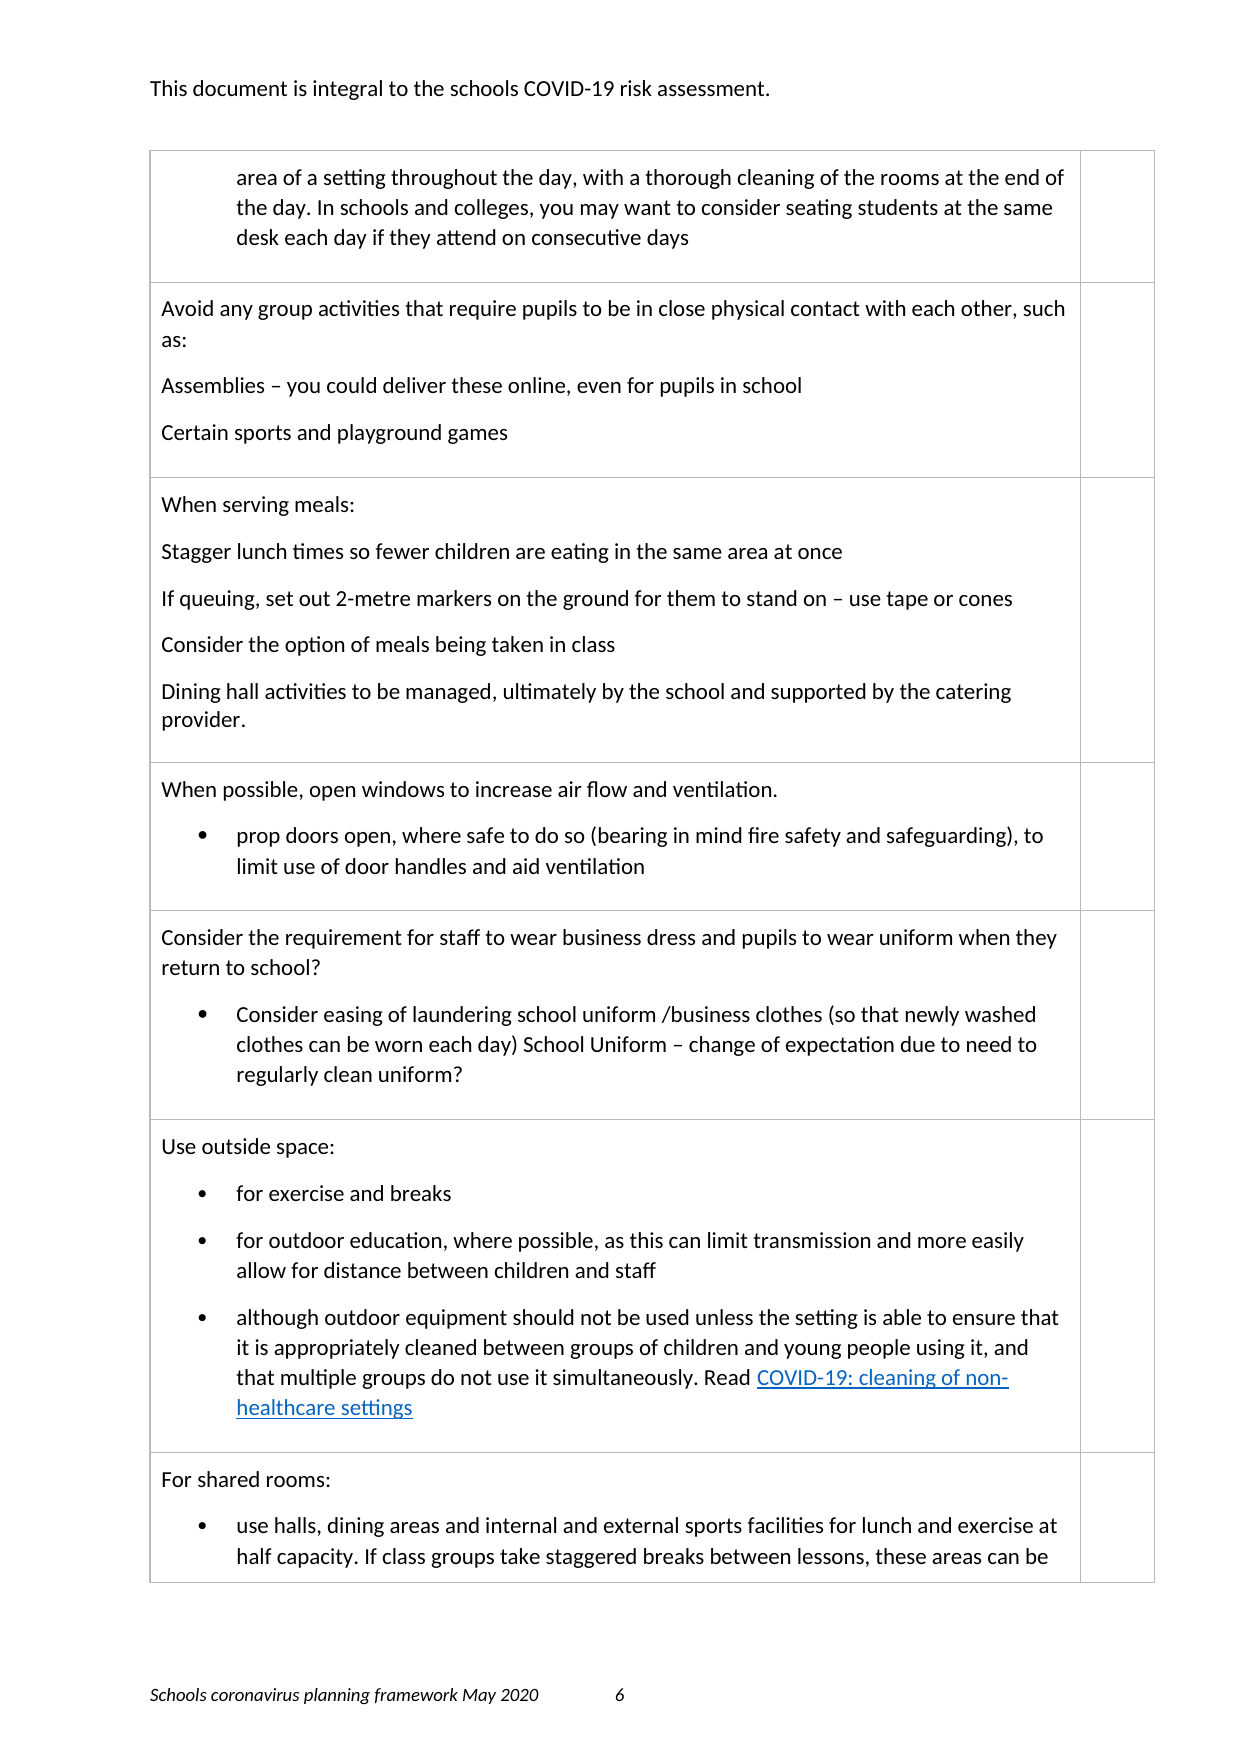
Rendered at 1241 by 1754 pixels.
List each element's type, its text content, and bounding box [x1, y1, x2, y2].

table_cell Use outside space: for exercise and breaks for outdoor education, where possible, as this can limit transmission and more easily allow for distance between children and staff although outdoor equipment should not be used unless the setting is able to ensure that it is appropriately cleaned between groups of children and young people using it, and that multiple groups do not use it simultaneously. Read COVID-19: cleaning of non-healthcare settings [151, 1120, 1080, 1452]
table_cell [151, 1453, 1080, 1582]
table_cell [1081, 478, 1154, 762]
table_cell [1081, 283, 1154, 477]
table_cell [1081, 1453, 1154, 1582]
table_cell When possible, open windows to increase air flow and ventilation. prop doors open, where safe to do so (bearing in mind fire safety and safeguarding), to limit use of door handles and aid ventilation [151, 763, 1080, 910]
table_cell Consider the requirement for staff to wear business dress and pupils to wear uniform when they return to school? Consider easing of laundering school uniform /business clothes (so that newly washed clothes can be worn each day) School Uniform – change of expectation due to need to regularly clean uniform? [151, 911, 1080, 1119]
table_cell [1081, 763, 1154, 910]
table_cell [1081, 151, 1154, 282]
table_cell [1081, 1120, 1154, 1452]
table_cell [1081, 911, 1154, 1119]
table_cell When serving meals: Stagger lunch times so fewer children are eating in the same area at once If queuing, set out 2-metre markers on the ground for them to stand on – use tape or cones Consider the option of meals being taken in class Dining hall activities to be managed, ultimately by the school and supported by the catering provider. [151, 478, 1080, 762]
table_cell Avoid any group activities that require pupils to be in close physical contact with each other, such as: Assemblies – you could deliver these online, even for pupils in school Certain sports and playground games [151, 283, 1080, 477]
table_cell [151, 151, 1080, 282]
